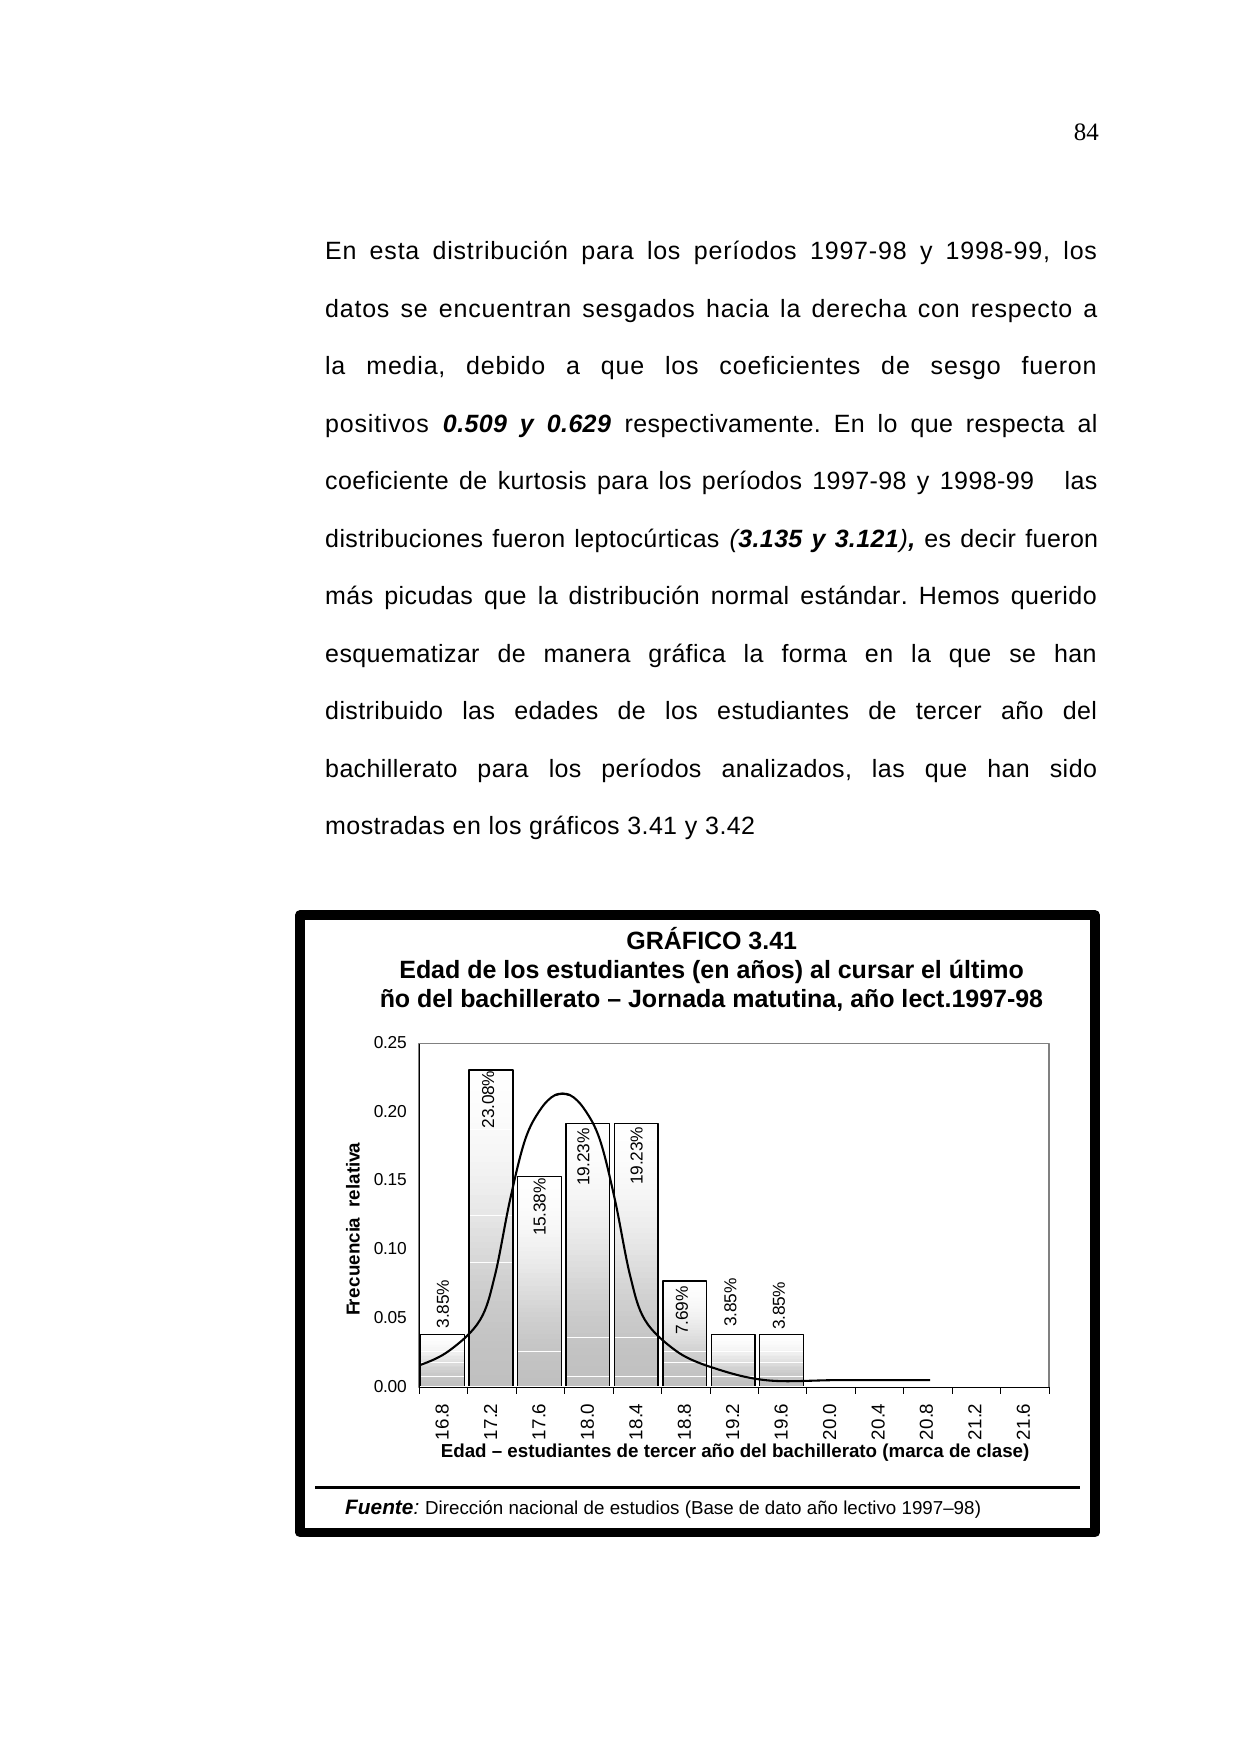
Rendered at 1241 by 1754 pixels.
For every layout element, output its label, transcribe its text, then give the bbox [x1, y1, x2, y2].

text GRÁFICO 3.41 [325, 926, 1098, 955]
text Edad de los estudiantes (en años) al cursar el último [325, 955, 1098, 984]
text En esta distribución para los períodos 1997-98 y 1998-99, los datos se encuentran sesgados hacia la derecha con respecto a la media, debido a que los coeficientes de sesgo fueron positivos 0.509 y 0.629 respectivamente. En lo que respecta al coeficiente de kurtosis para los períodos 1997-98 y 1998-99 las distribuciones fueron leptocúrticas (3.135 y 3.121), es decir fueron más picudas que la distribución normal estándar. Hemos querido esquematizar de manera gráfica la forma en la que se han distribuido las edades de los estudiantes de tercer año del bachillerato para los períodos analizados, las que han sido mostradas en los gráficos 3.41 y 3.42 [325, 236, 1098, 840]
text ño del bachillerato – Jornada matutina, año lect.1997-98 [325, 984, 1098, 1012]
